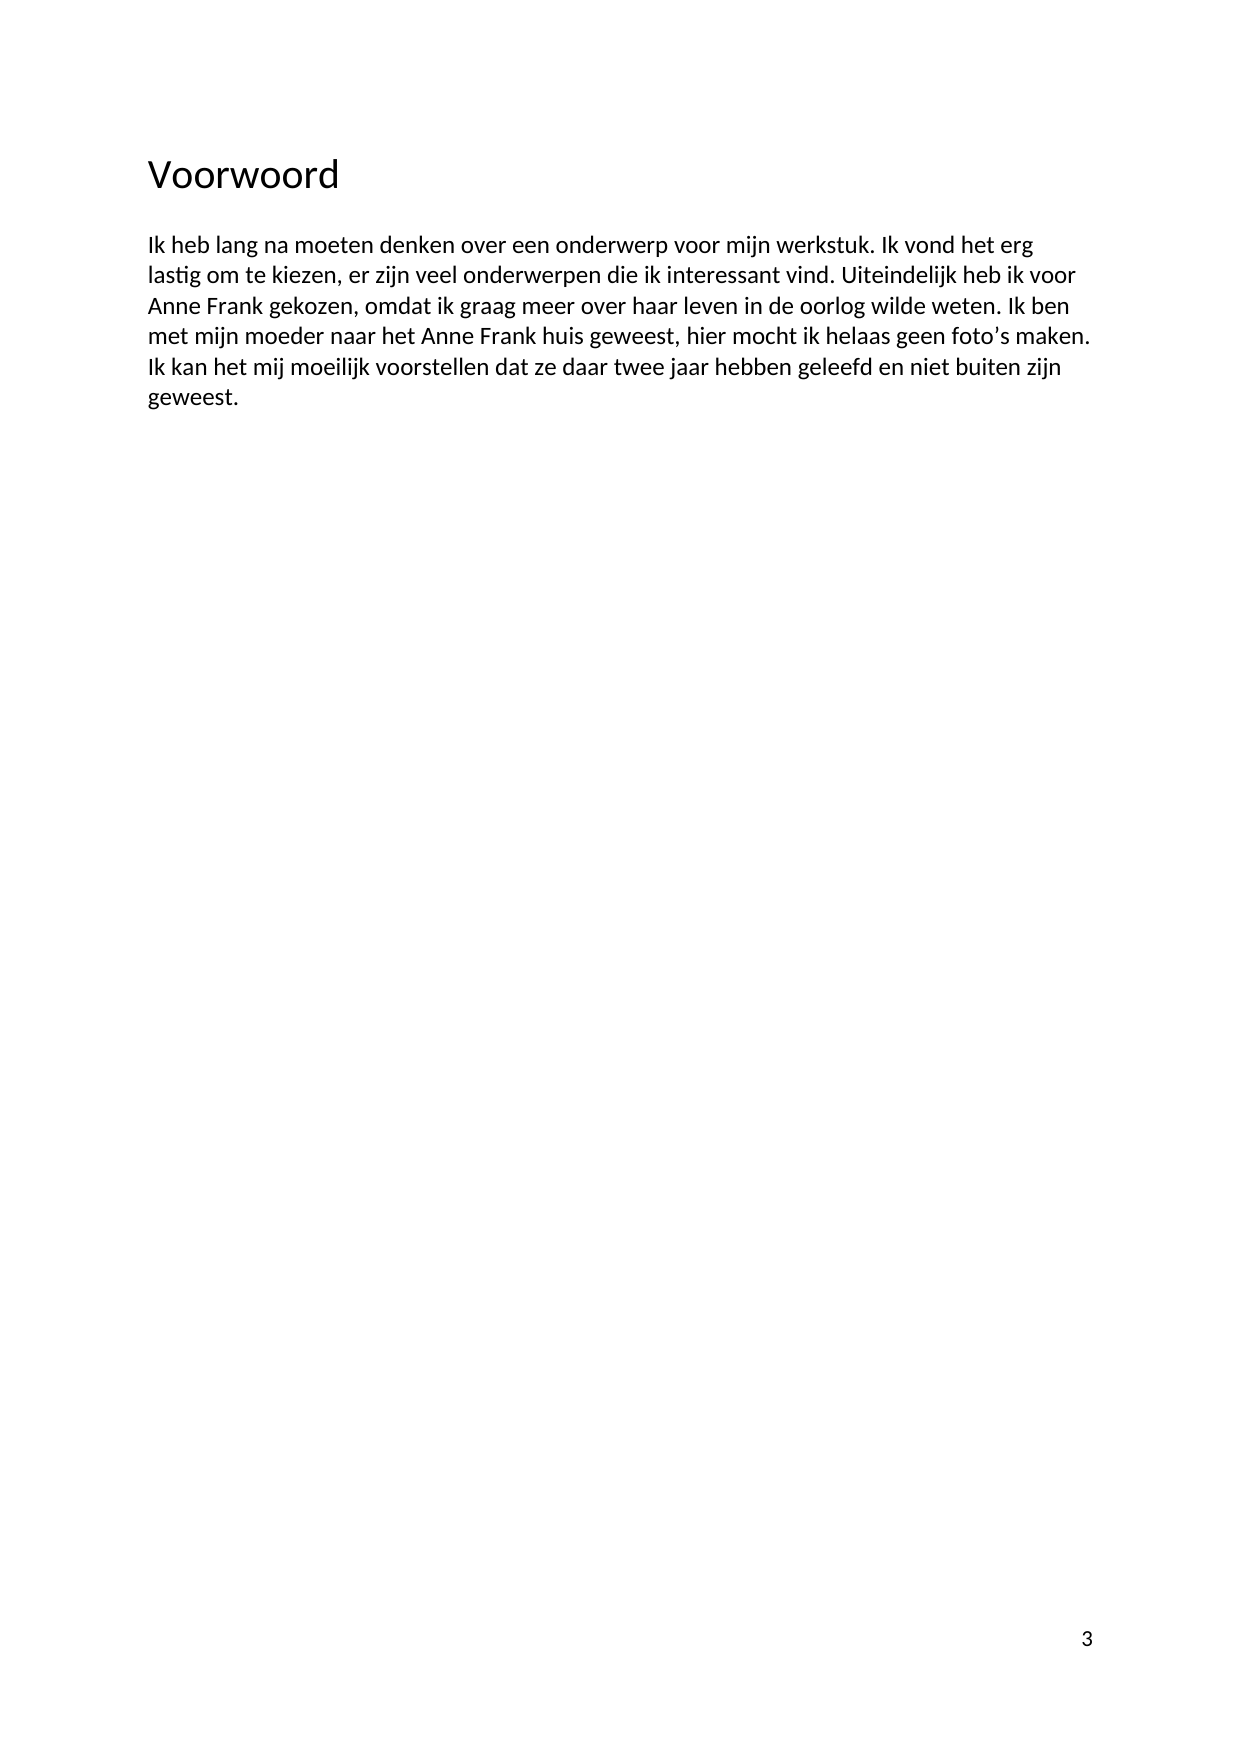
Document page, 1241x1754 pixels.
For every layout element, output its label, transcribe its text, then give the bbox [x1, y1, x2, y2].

text Ik kan het mij moeilijk voorstellen dat ze daar twee jaar hebben geleefd en niet buiten zijn geweest. [148, 351, 1093, 412]
text Voorwoord [148, 148, 1093, 198]
text Ik heb lang na moeten denken over een onderwerp voor mijn werkstuk. Ik vond het erg lastig om te kiezen, er zijn veel onderwerpen die ik interessant vind. Uiteindelijk heb ik voor Anne Frank gekozen, omdat ik graag meer over haar leven in de oorlog wilde weten. Ik ben met mijn moeder naar het Anne Frank huis geweest, hier mocht ik helaas geen foto’s maken. [148, 229, 1093, 351]
